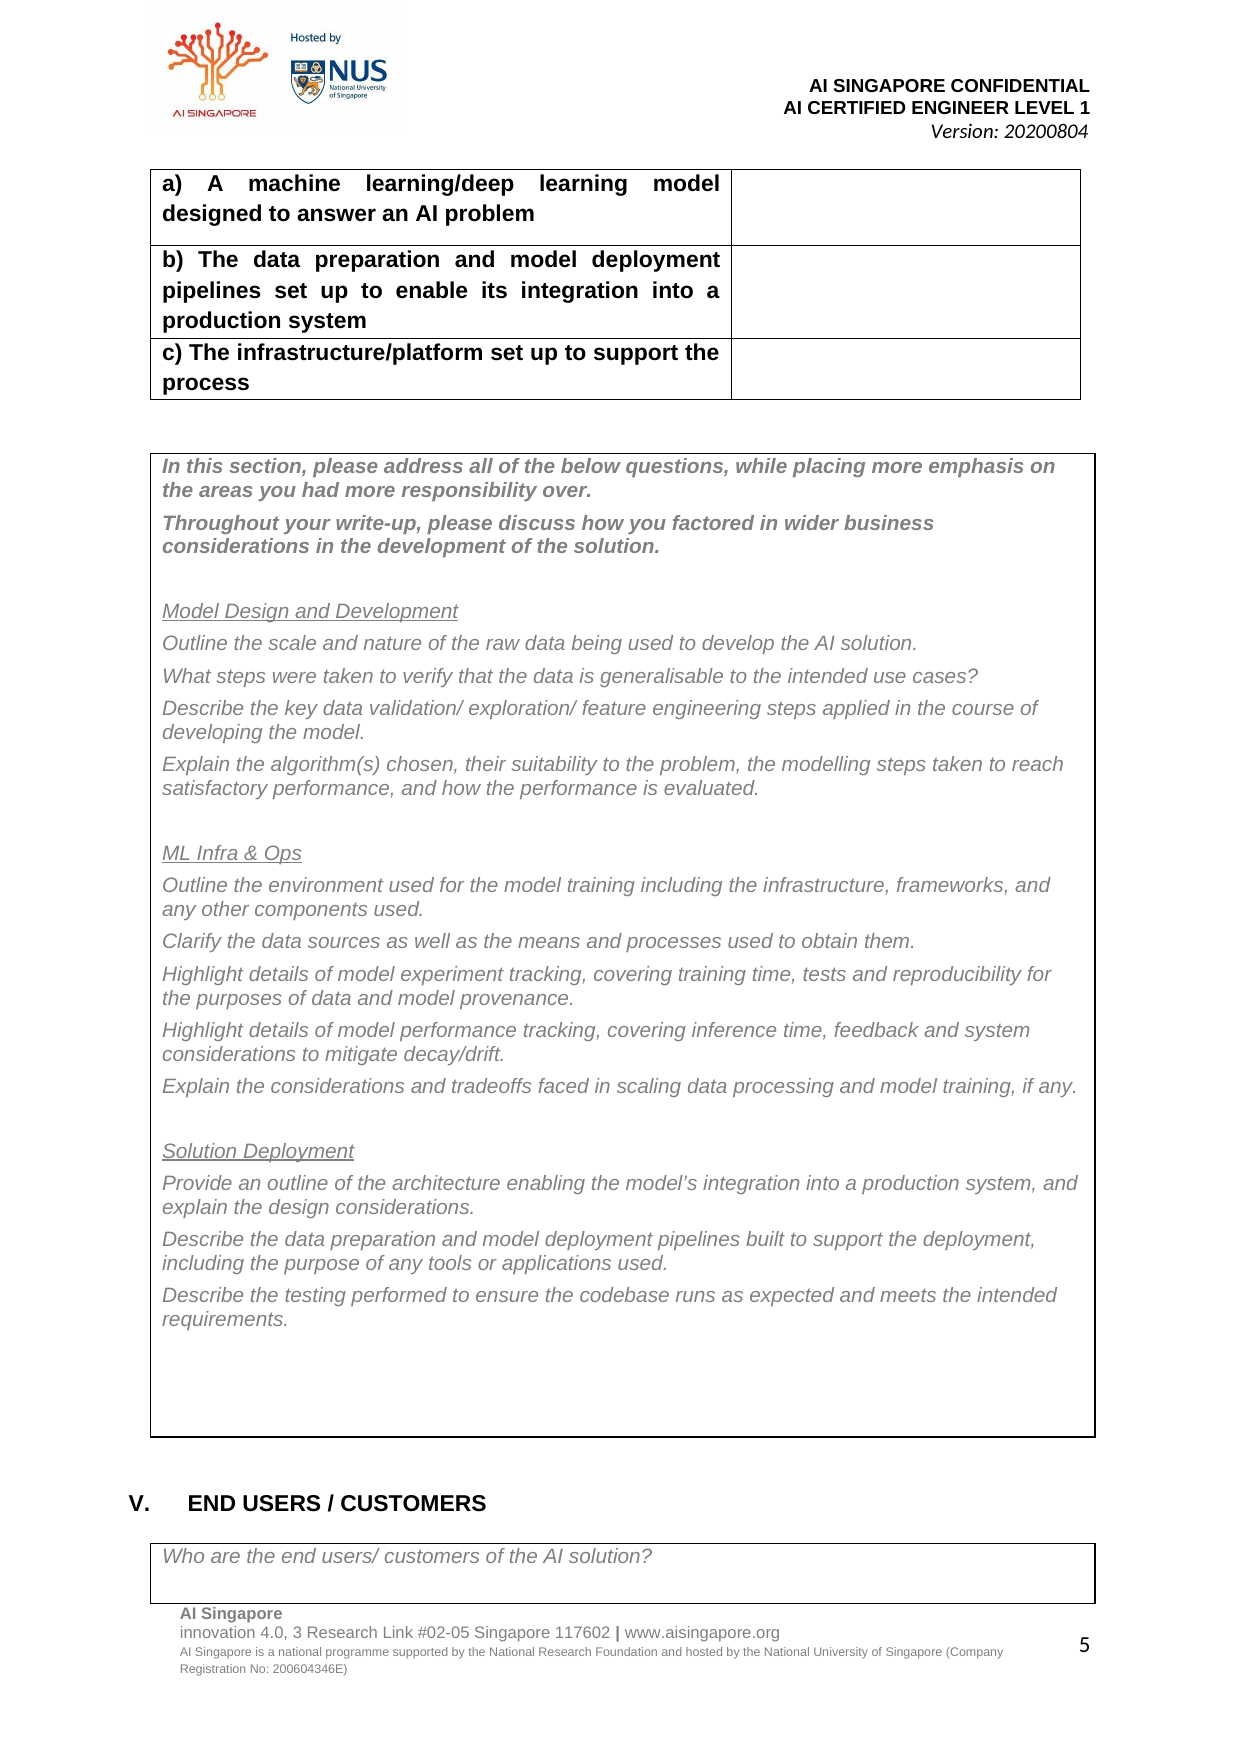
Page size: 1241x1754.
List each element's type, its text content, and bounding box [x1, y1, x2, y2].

table_cell [732, 246, 1080, 337]
table_cell b) The data preparation and model deployment pipelines set up to enable its integration into a production system [151, 246, 731, 337]
table_header In this section, please address all of the below questions, while placing more emphasis on the areas you had more responsibility over. Throughout your write-up, please discuss how you factored in wider business considerations in the development of the solution. Model Design and Development Outline the scale and nature of the raw data being used to develop the AI solution. What steps were taken to verify that the data is generalisable to the intended use cases? Describe the key data validation/ exploration/ feature engineering steps applied in the course of developing the model. Explain the algorithm(s) chosen, their suitability to the problem, the modelling steps taken to reach satisfactory performance, and how the performance is evaluated. ML Infra & Ops Outline the environment used for the model training including the infrastructure, frameworks, and any other components used. Clarify the data sources as well as the means and processes used to obtain them. Highlight details of model experiment tracking, covering training time, tests and reproducibility for the purposes of data and model provenance. Highlight details of model performance tracking, covering inference time, feedback and system considerations to mitigate decay/drift. Explain the considerations and tradeoffs faced in scaling data processing and model training, if any. Solution Deployment Provide an outline of the architecture enabling the model’s integration into a production system, and explain the design considerations. Describe the data preparation and model deployment pipelines built to support the deployment, including the purpose of any tools or applications used. Describe the testing performed to ensure the codebase runs as expected and meets the intended requirements. [151, 454, 1094, 1436]
table_cell [732, 339, 1080, 399]
list END USERS / CUSTOMERS [150, 1490, 1090, 1516]
table_cell a) A machine learning/deep learning model designed to answer an AI problem [151, 170, 731, 245]
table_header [151, 1544, 1094, 1603]
table_cell c) The infrastructure/platform set up to support the process [151, 339, 731, 399]
picture [148, 3, 406, 136]
table_cell [732, 170, 1080, 245]
